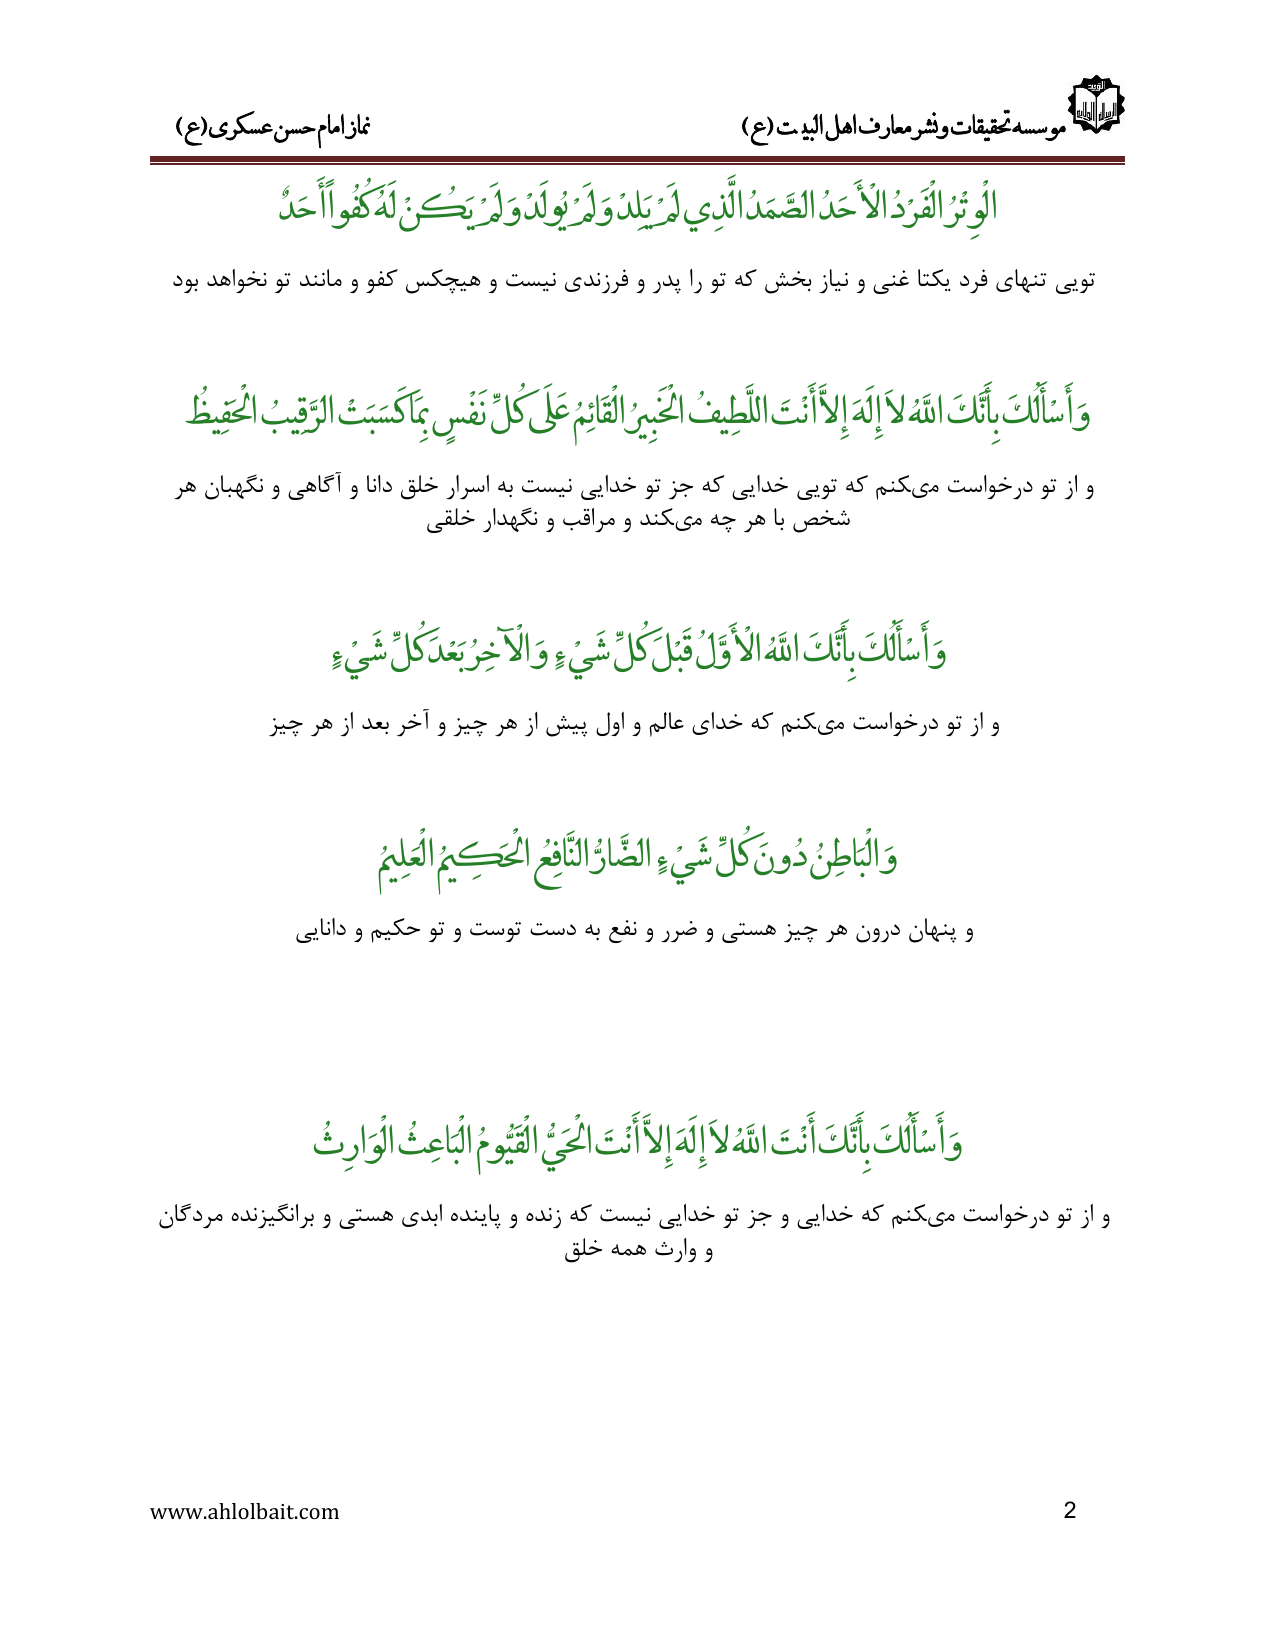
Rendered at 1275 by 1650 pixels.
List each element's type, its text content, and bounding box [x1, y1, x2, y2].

text تويى تنهاى فرد يكتا غنى و نياز بخش كه تو را پدر و فرزندى نيست و هيچكس كفو و مانند تو نخواهد بود [150, 259, 1125, 297]
text و پنهان درون هر چيز هستى و ضرر و نفع به دست توست و تو حكيم و دانايى [150, 908, 1125, 945]
text وَ الْبَاطِنُ دُونَ كُلِّ شَيْ‏ءٍ الضَّارُّ النَّافِعُ الْحَكِيمُ الْعَلِيمُ‏ [150, 745, 1125, 897]
text و از تو درخواست مى‏كنم كه خداى عالم و اول پيش از هر چيز و آخر بعد از هر چيز [150, 702, 1125, 740]
text الْوِتْرُ الْفَرْدُ الْأَحَدُ الصَّمَدُ الَّذِي لَمْ يَلِدْ وَ لَمْ يُولَدْ وَ لَمْ يَكُنْ لَهُ كُفُواً أَحَدٌ [150, 178, 1125, 249]
text و از تو درخواست مى‏كنم كه خدايى و جز تو خدايى نيست كه زنده و پاينده ابدى هستى و برانگيزنده مردگان و وارث همه خلق [150, 1194, 1125, 1265]
text وَ أَسْأَلُكَ بِأَنَّكَ اللَّهُ لاَ إِلَهَ إِلاَّ أَنْتَ اللَّطِيفُ الْخَبِيرُ الْقَائِمُ عَلَى كُلِّ نَفْسٍ بِمَا كَسَبَتْ الرَّقِيبُ الْحَفِيظُ [150, 302, 1125, 454]
text وَ أَسْأَلُكَ بِأَنَّكَ أَنْتَ اللَّهُ لاَ إِلَهَ إِلاَّ أَنْتَ الْحَيُّ الْقَيُّومُ الْبَاعِثُ الْوَارِثُ‏ [150, 1113, 1125, 1184]
text وَ أَسْأَلُكَ بِأَنَّكَ اللَّهُ الْأَوَّلُ قَبْلَ كُلِّ شَيْ‏ءٍ وَ الْآخِرُ بَعْدَ كُلِّ شَيْ‏ءٍ [150, 540, 1125, 692]
text و از تو درخواست مى‏كنم كه تويى خدايى كه جز تو خدايى نيست به اسرار خلق دانا و آگاهى و نگهبان هر شخص با هر چه مى‏كند و مراقب و نگهدار خلقى [150, 465, 1125, 536]
picture [1067, 75, 1125, 134]
